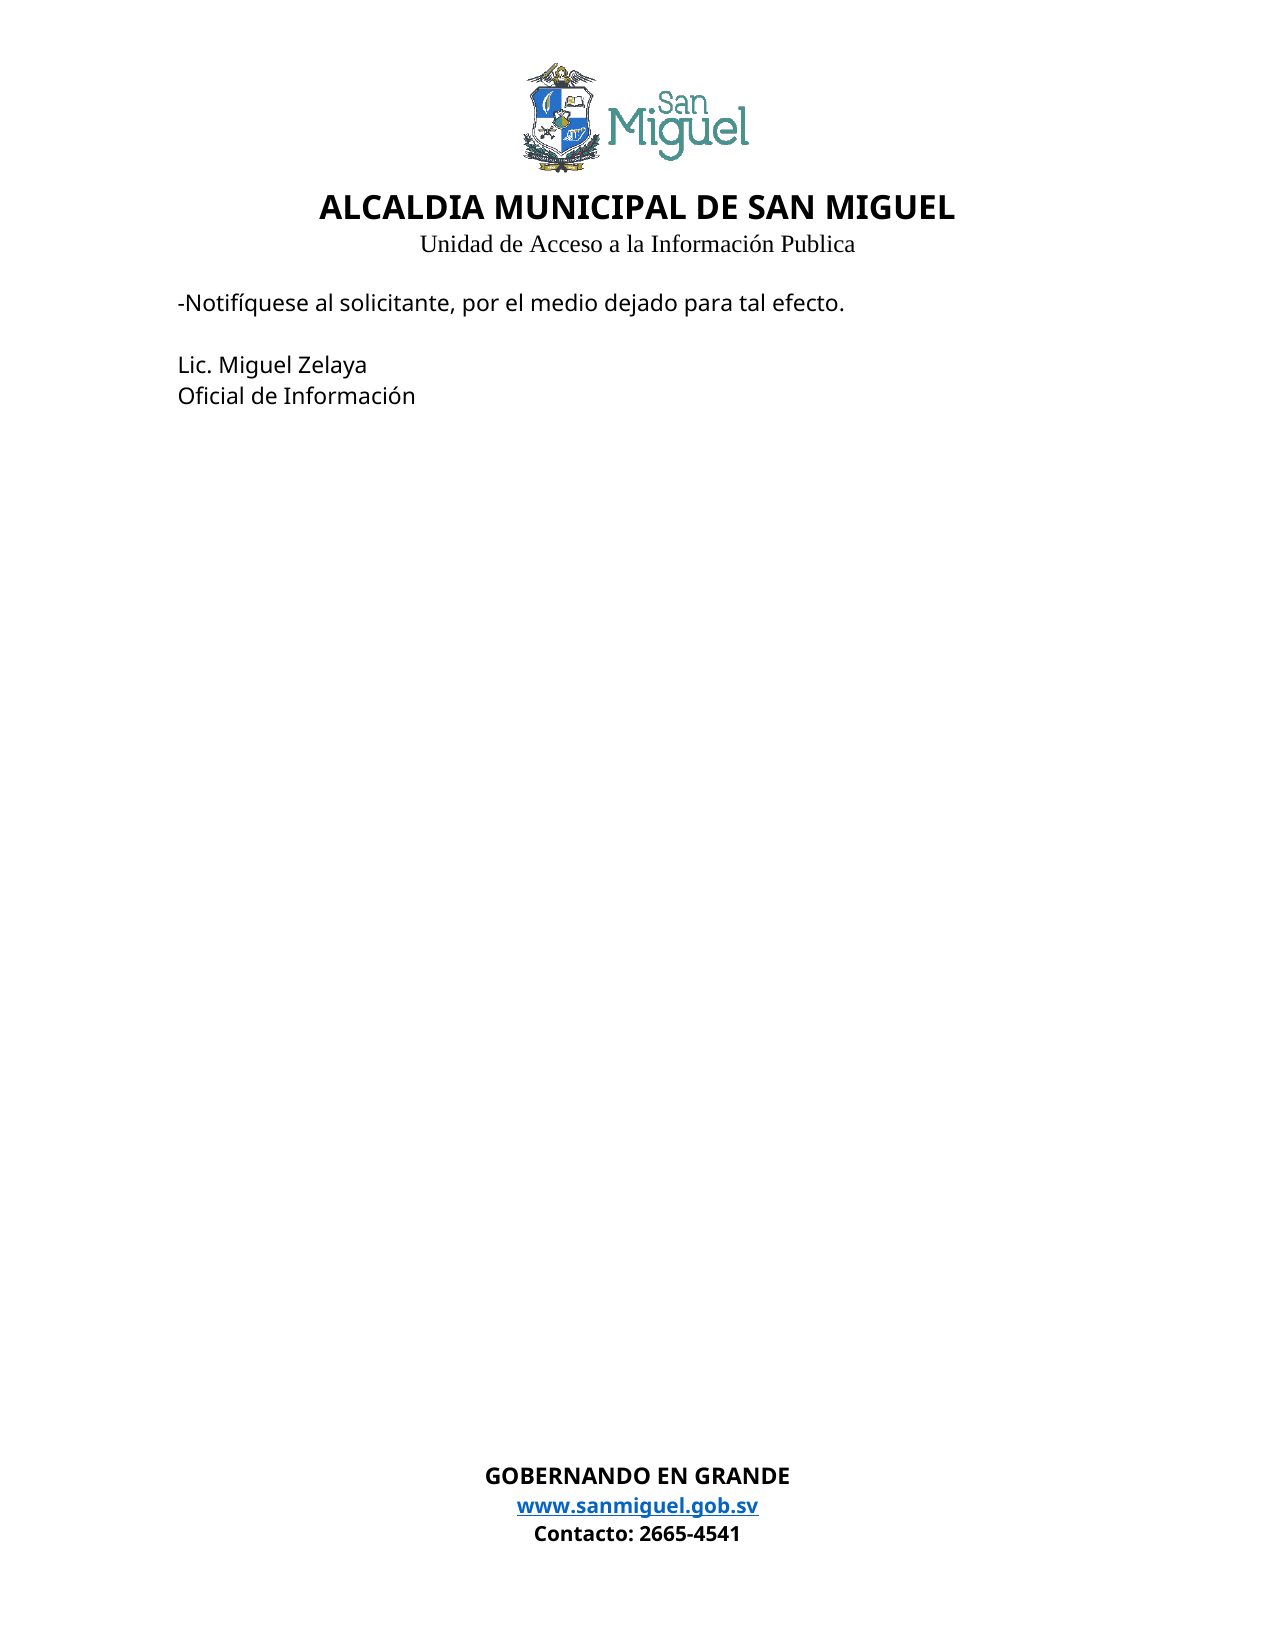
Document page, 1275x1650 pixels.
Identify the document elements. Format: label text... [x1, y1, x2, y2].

text -Notifíquese al solicitante, por el medio dejado para tal efecto. [177, 287, 1098, 318]
text Oficial de Información [177, 380, 1098, 412]
text Lic. Miguel Zelaya [177, 349, 1098, 380]
picture [513, 59, 762, 179]
